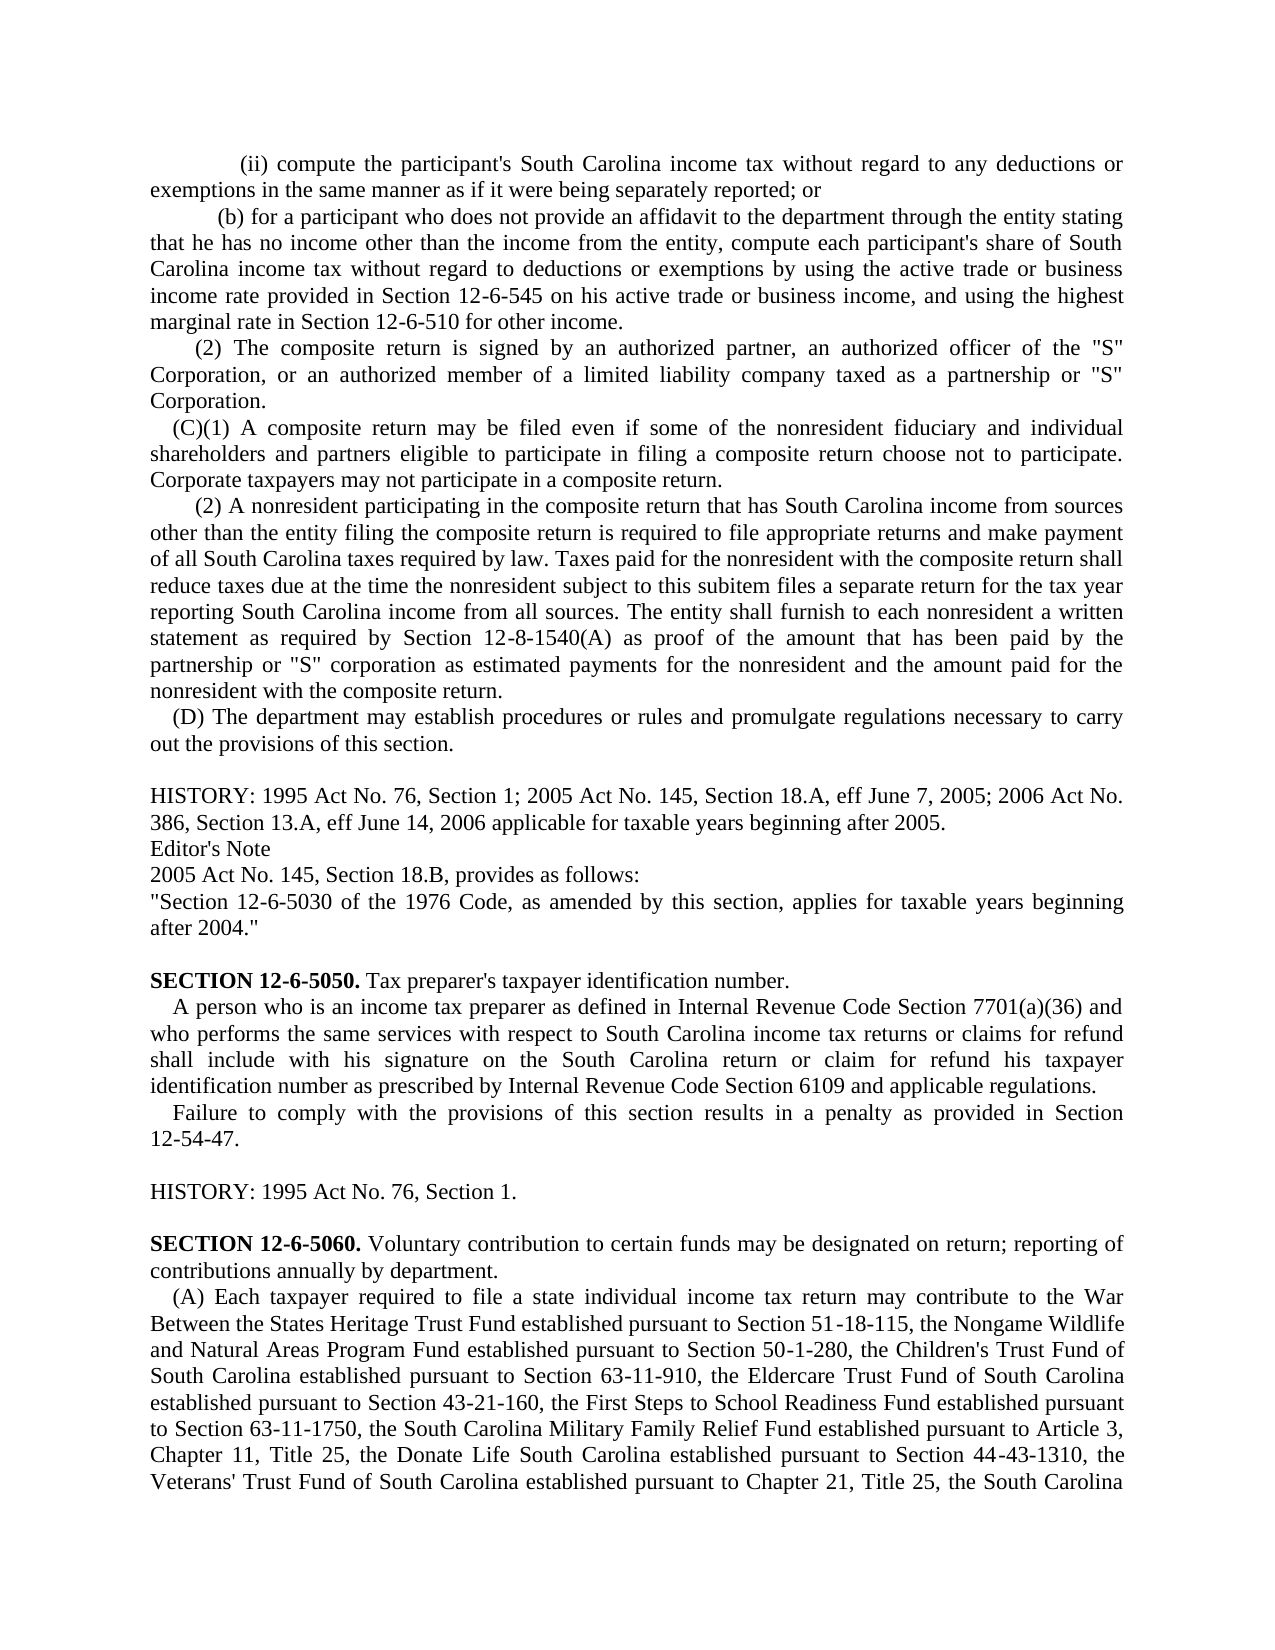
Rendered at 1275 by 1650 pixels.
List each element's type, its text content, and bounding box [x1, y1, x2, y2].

text (b) for a participant who does not provide an affidavit to the department through the entity stating that he has no income other than the income from the entity, compute each participant's share of South Carolina income tax without regard to deductions or exemptions by using the active trade or business income rate provided in Section 12-6-545 on his active trade or business income, and using the highest marginal rate in Section 12-6-510 for other income. [150, 203, 1125, 334]
text (ii) compute the participant's South Carolina income tax without regard to any deductions or exemptions in the same manner as if it were being separately reported; or [150, 150, 1125, 203]
text (C)(1) A composite return may be filed even if some of the nonresident fiduciary and individual shareholders and partners eligible to participate in filing a composite return choose not to participate. Corporate taxpayers may not participate in a composite return. [150, 413, 1125, 493]
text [150, 1283, 1125, 1494]
text HISTORY: 1995 Act No. 76, Section 1; 2005 Act No. 145, Section 18.A, eff June 7, 2005; 2006 Act No. 386, Section 13.A, eff June 14, 2006 applicable for taxable years beginning after 2005. [150, 782, 1125, 835]
text "Section 12-6-5030 of the 1976 Code, as amended by this section, applies for taxable years beginning after 2004." [150, 888, 1125, 941]
text A person who is an income tax preparer as defined in Internal Revenue Code Section 7701(a)(36) and who performs the same services with respect to South Carolina income tax returns or claims for refund shall include with his signature on the South Carolina return or claim for refund his taxpayer identification number as prescribed by Internal Revenue Code Section 6109 and applicable regulations. [150, 993, 1125, 1099]
text Failure to comply with the provisions of this section results in a penalty as provided in Section 12-54-47. [150, 1099, 1125, 1151]
text SECTION 12-6-5060. Voluntary contribution to certain funds may be designated on return; reporting of contributions annually by department. [150, 1231, 1125, 1283]
text (2) A nonresident participating in the composite return that has South Carolina income from sources other than the entity filing the composite return is required to file appropriate returns and make payment of all South Carolina taxes required by law. Taxes paid for the nonresident with the composite return shall reduce taxes due at the time the nonresident subject to this subitem files a separate return for the tax year reporting South Carolina income from all sources. The entity shall furnish to each nonresident a written statement as required by Section 12-8-1540(A) as proof of the amount that has been paid by the partnership or "S" corporation as estimated payments for the nonresident and the amount paid for the nonresident with the composite return. [150, 493, 1125, 703]
text HISTORY: 1995 Act No. 76, Section 1. [150, 1178, 1125, 1204]
text 2005 Act No. 145, Section 18.B, provides as follows: [150, 862, 1125, 888]
text (D) The department may establish procedures or rules and promulgate regulations necessary to carry out the provisions of this section. [150, 703, 1125, 756]
text (2) The composite return is signed by an authorized partner, an authorized officer of the "S" Corporation, or an authorized member of a limited liability company taxed as a partnership or "S" Corporation. [150, 334, 1125, 413]
text SECTION 12-6-5050. Tax preparer's taxpayer identification number. [150, 967, 1125, 993]
text Editor's Note [150, 835, 1125, 862]
